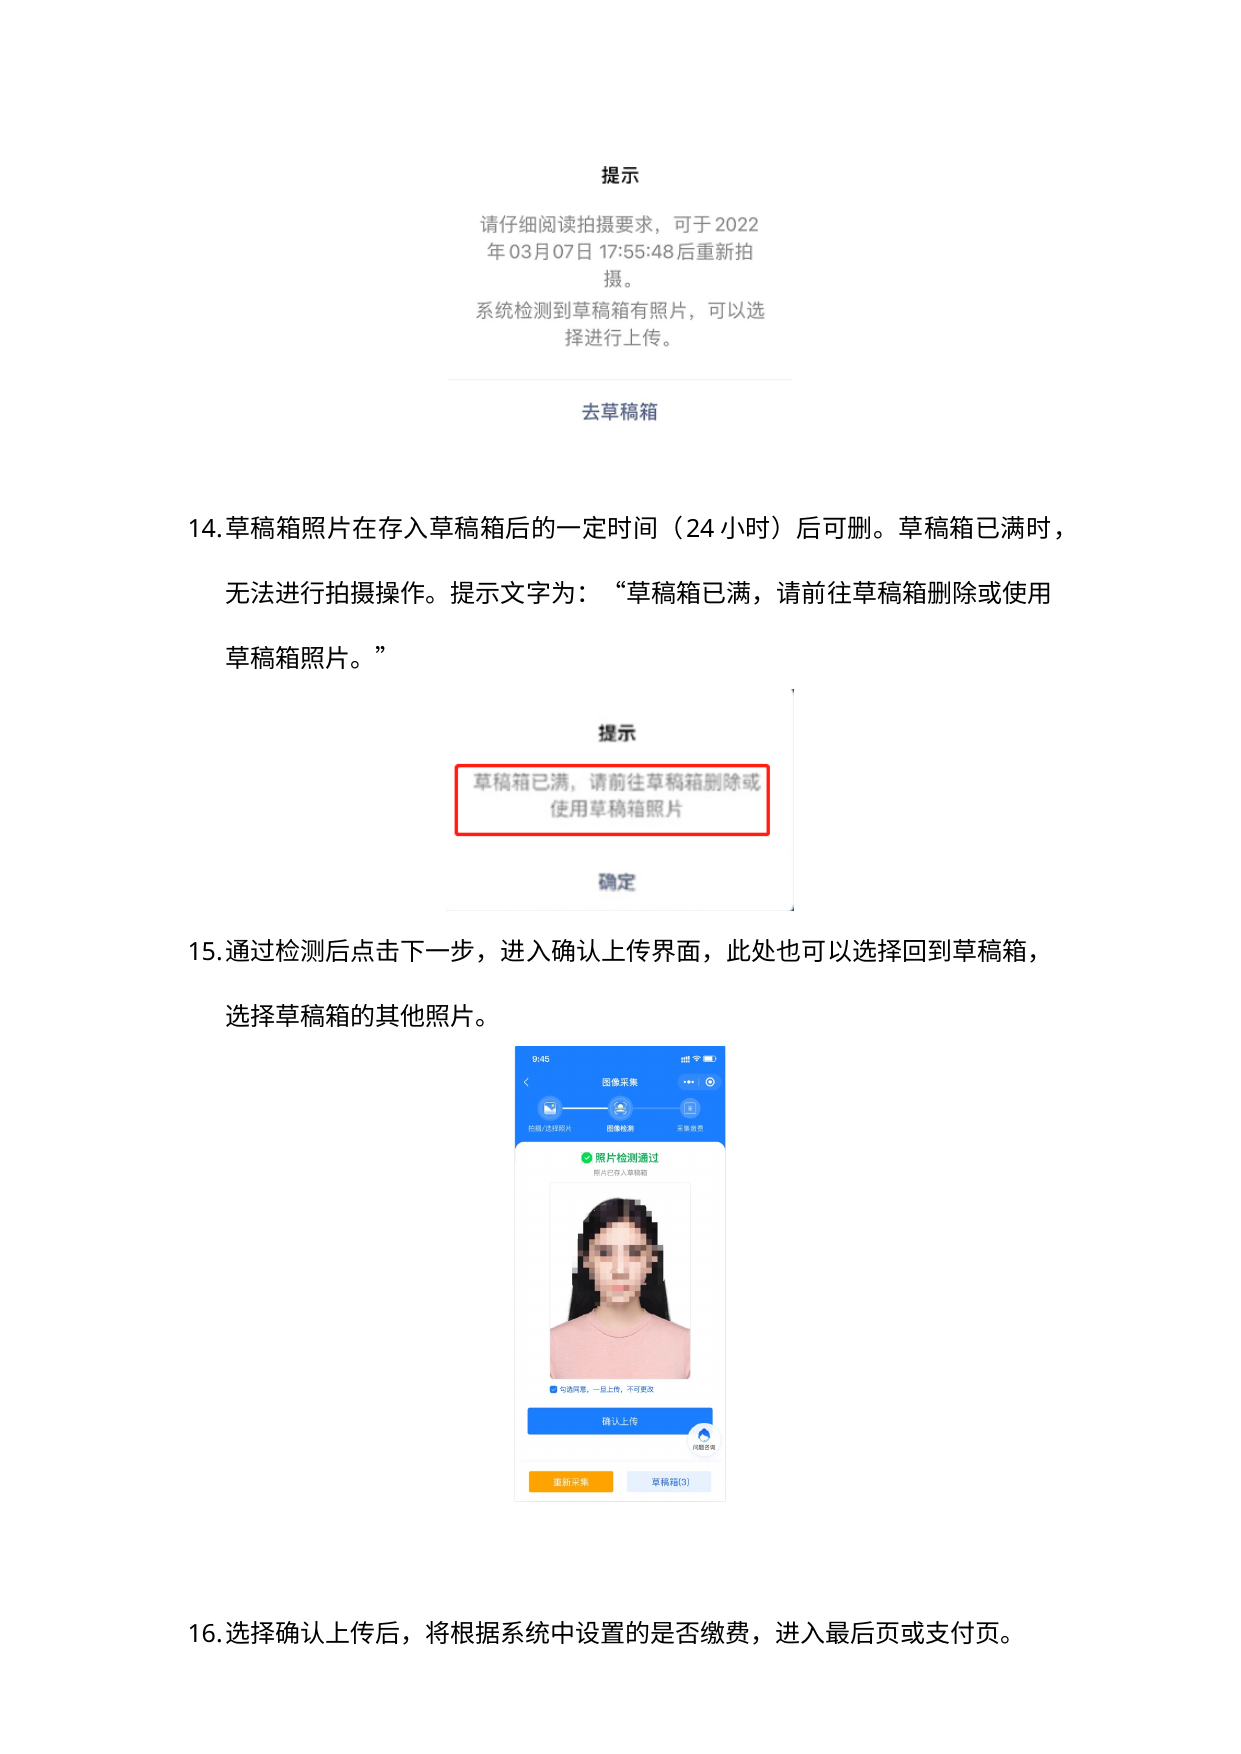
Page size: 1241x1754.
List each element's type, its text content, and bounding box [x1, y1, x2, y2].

picture [446, 689, 794, 911]
picture [447, 136, 793, 426]
list 选择确认上传后，将根据系统中设置的是否缴费，进入最后页或支付页。 [187, 1599, 1053, 1664]
picture [514, 1046, 726, 1502]
list 草稿箱照片在存入草稿箱后的一定时间（24小时）后可删。草稿箱已满时，无法进行拍摄操作。提示文字为：“草稿箱已满，请前往草稿箱删除或使用草稿箱照片。” [187, 494, 1053, 689]
list 通过检测后点击下一步，进入确认上传界面，此处也可以选择回到草稿箱，选择草稿箱的其他照片。 [187, 917, 1053, 1047]
